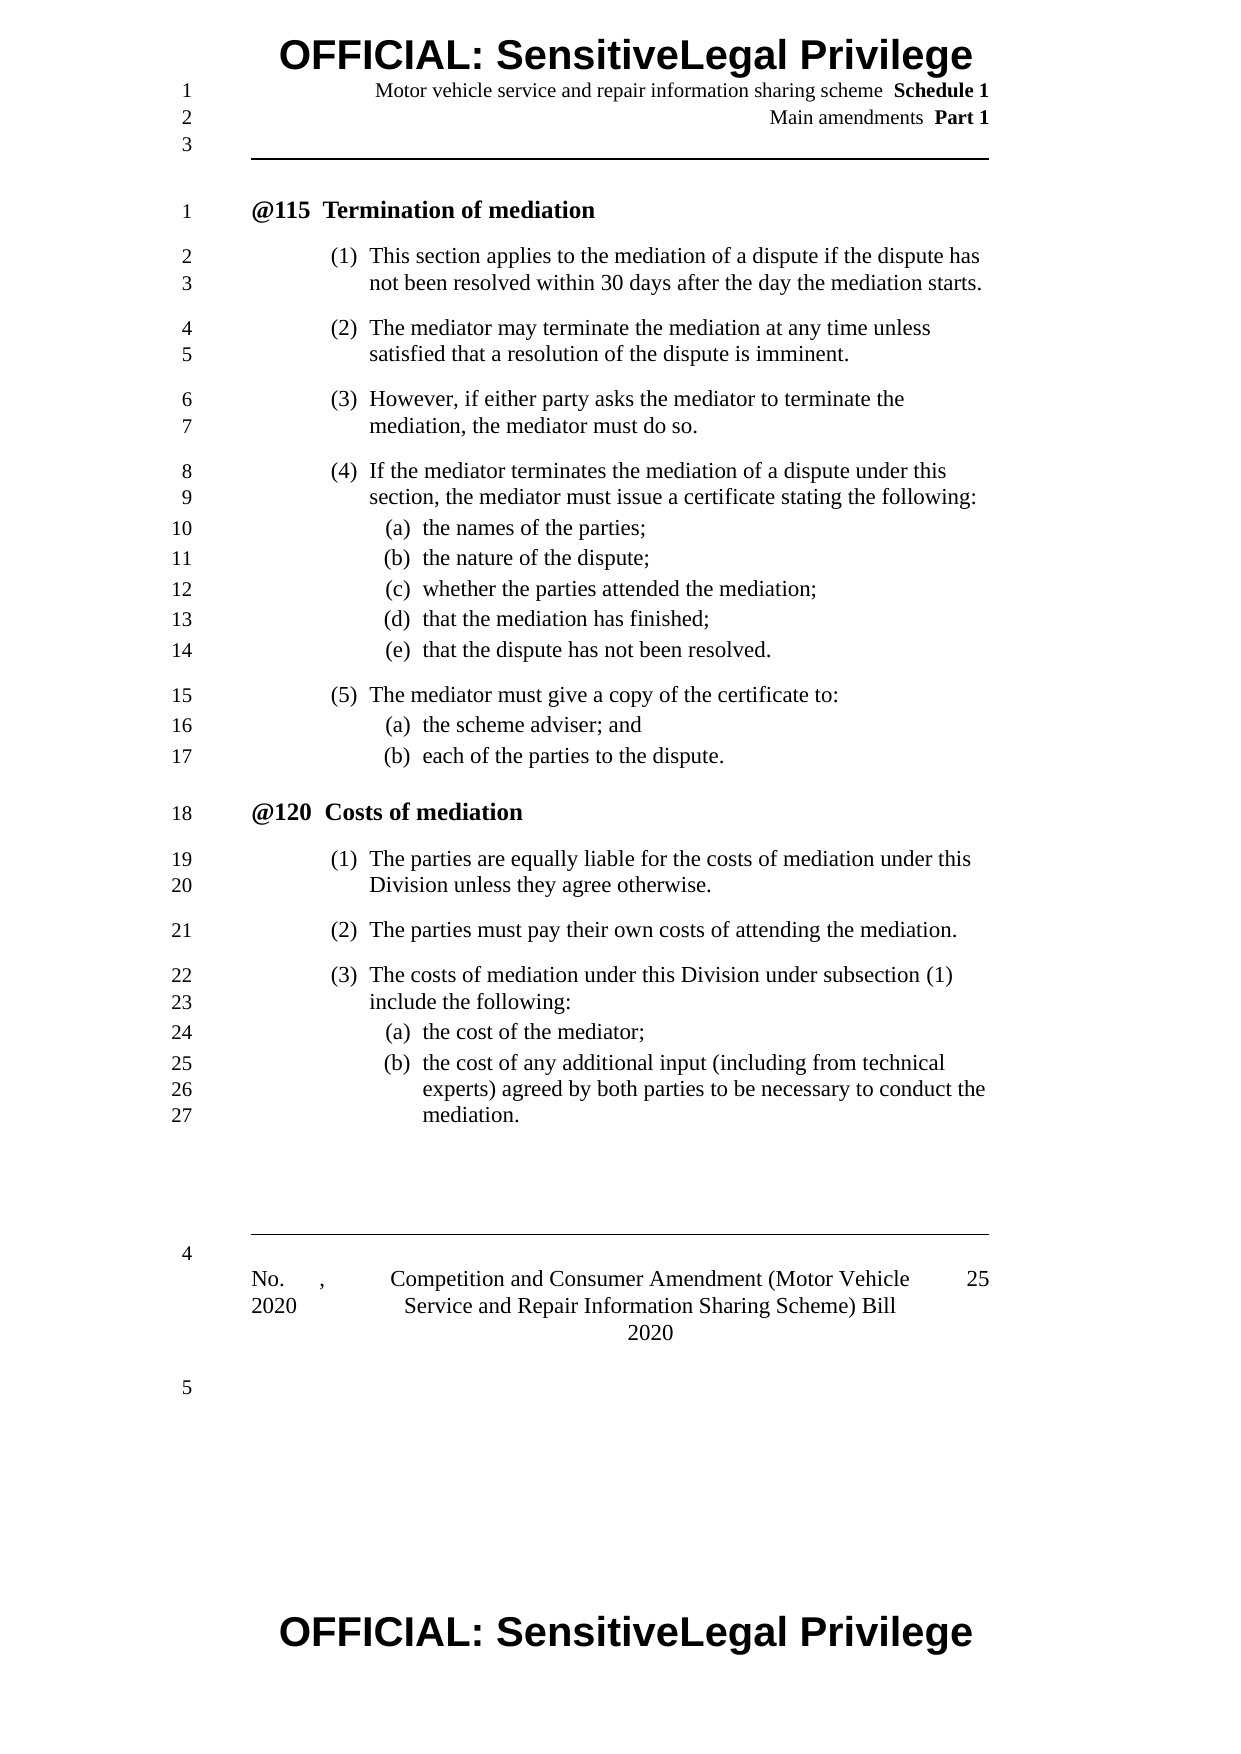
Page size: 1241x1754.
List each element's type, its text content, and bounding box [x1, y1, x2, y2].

text (3) The costs of mediation under this Division under subsection (1) include the following: [251, 961, 989, 1014]
text (4) If the mediator terminates the mediation of a dispute under this section, the mediator must issue a certificate stating the following: [251, 457, 989, 509]
text (b) the nature of the dispute; [251, 544, 989, 571]
text (a) the names of the parties; [251, 514, 989, 540]
text (a) the cost of the mediator; [251, 1018, 989, 1045]
text (2) The mediator may terminate the mediation at any time unless satisfied that a resolution of the dispute is imminent. [251, 314, 989, 367]
text (5) The mediator must give a copy of the certificate to: [251, 681, 989, 707]
text (a) the scheme adviser; and [251, 711, 989, 738]
text (b) the cost of any additional input (including from technical experts) agreed by both parties to be necessary to conduct the mediation. [251, 1049, 989, 1128]
text (e) that the dispute has not been resolved. [251, 636, 989, 662]
text (2) The parties must pay their own costs of attending the mediation. [251, 916, 989, 943]
text (d) that the mediation has finished; [251, 605, 989, 632]
text (3) However, if either party asks the mediator to terminate the mediation, the mediator must do so. [251, 385, 989, 438]
text (1) The parties are equally liable for the costs of mediation under this Division unless they agree otherwise. [251, 845, 989, 898]
text (1) This section applies to the mediation of a dispute if the dispute has not been resolved within 30 days after the day the mediation starts. [251, 242, 989, 295]
text @115 Termination of mediation [251, 195, 989, 224]
text @120 Costs of mediation [251, 797, 989, 826]
text (c) whether the parties attended the mediation; [251, 575, 989, 601]
text (b) each of the parties to the dispute. [251, 742, 989, 768]
